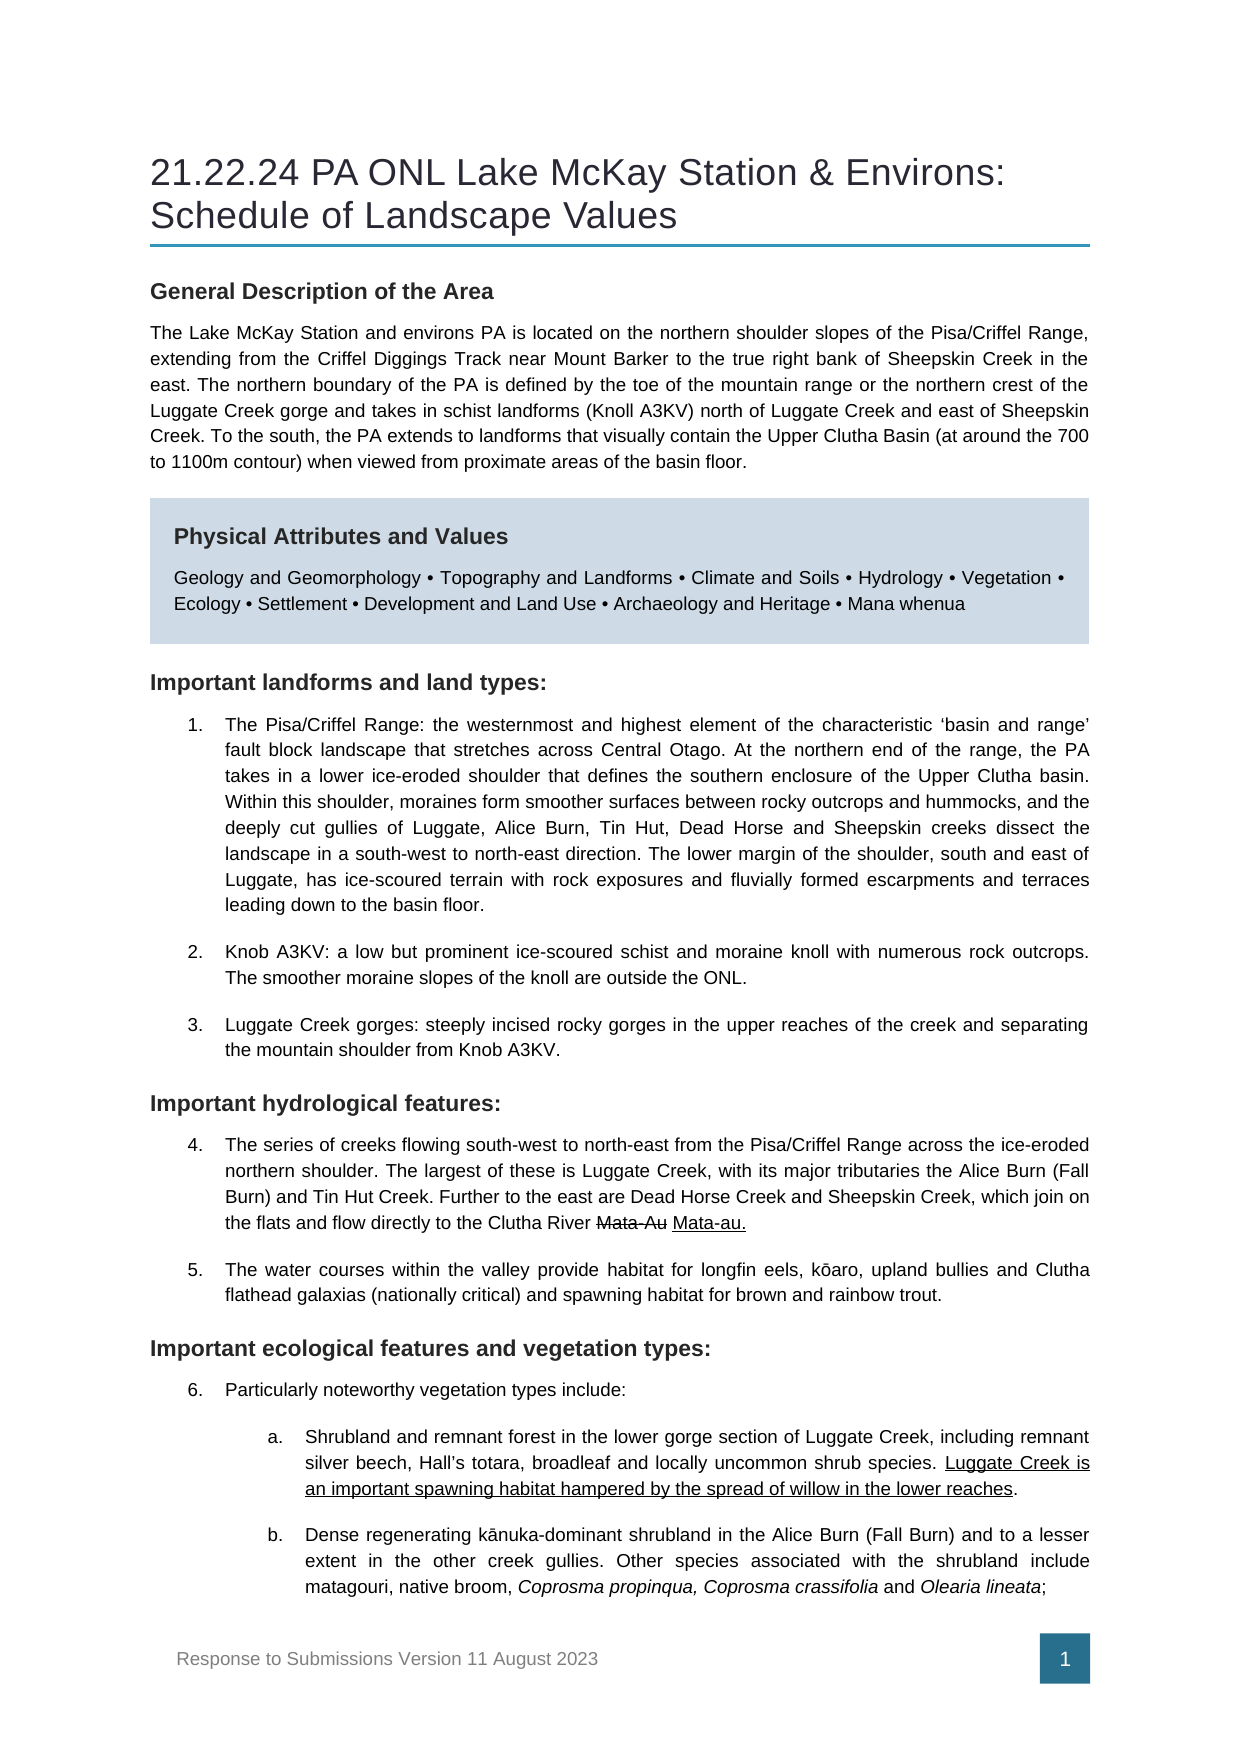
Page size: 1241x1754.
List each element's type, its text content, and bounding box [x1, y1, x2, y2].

list Particularly noteworthy vegetation types include: [187, 1379, 1090, 1401]
subtitle Important hydrological features: [150, 1090, 1090, 1116]
list The water courses within the valley provide habitat for longfin eels, kōaro, upland bullies and Clutha flathead galaxias (nationally critical) and spawning habitat for brown and rainbow trout. [187, 1258, 1090, 1306]
subtitle Important ecological features and vegetation types: [150, 1335, 1090, 1361]
text The Lake McKay Station and environs PA is located on the northern shoulder slopes of the Pisa/Criffel Range, extending from the Criffel Diggings Track near Mount Barker to the true right bank of Sheepskin Creek in the east. The northern boundary of the PA is defined by the toe of the mountain range or the northern crest of the Luggate Creek gorge and takes in schist landforms (Knoll A3KV) north of Luggate Creek and east of Sheepskin Creek. To the south, the PA extends to landforms that visually contain the Upper Clutha Basin (at around the 700 to 1100m contour) when viewed from proximate areas of the basin floor. [150, 322, 1090, 473]
subtitle Important landforms and land types: [150, 669, 1090, 696]
table_header Physical Attributes and Values Geology and Geomorphology • Topography and Landforms • Climate and Soils • Hydrology • Vegetation • Ecology • Settlement • Development and Land Use • Archaeology and Heritage • Mana whenua [150, 498, 1089, 644]
subtitle General Description of the Area [150, 278, 1090, 304]
list The Pisa/Criffel Range: the westernmost and highest element of the characteristic ‘basin and range’ fault block landscape that stretches across Central Otago. At the northern end of the range, the PA takes in a lower ice-eroded shoulder that defines the southern enclosure of the Upper Clutha basin. Within this shoulder, moraines form smoother surfaces between rocky outcrops and hummocks, and the deeply cut gullies of Luggate, Alice Burn, Tin Hut, Dead Horse and Sheepskin creeks dissect the landscape in a south-west to north-east direction. The lower margin of the shoulder, south and east of Luggate, has ice-scoured terrain with rock exposures and fluvially formed escarpments and terraces leading down to the basin floor. [187, 713, 1090, 916]
list Luggate Creek gorges: steeply incised rocky gorges in the upper reaches of the creek and separating the mountain shoulder from Knob A3KV. [187, 1013, 1090, 1061]
list Shrubland and remnant forest in the lower gorge section of Luggate Creek, including remnant silver beech, Hall’s totara, broadleaf and locally uncommon shrub species. Luggate Creek is an important spawning habitat hampered by the spread of willow in the lower reaches. [267, 1426, 1090, 1499]
list Dense regenerating kānuka-dominant shrubland in the Alice Burn (Fall Burn) and to a lesser extent in the other creek gullies. Other species associated with the shrubland include matagouri, native broom, Coprosma propinqua, Coprosma crassifolia and Olearia lineata; [267, 1524, 1090, 1597]
list Knob A3KV: a low but prominent ice-scoured schist and moraine knoll with numerous rock outcrops. The smoother moraine slopes of the knoll are outside the ONL. [187, 941, 1090, 988]
list The series of creeks flowing south-west to north-east from the Pisa/Criffel Range across the ice-eroded northern shoulder. The largest of these is Luggate Creek, with its major tributaries the Alice Burn (Fall Burn) and Tin Hut Creek. Further to the east are Dead Horse Creek and Sheepskin Creek, which join on the flats and flow directly to the Clutha River Mata-Au Mata-au. [187, 1134, 1090, 1233]
